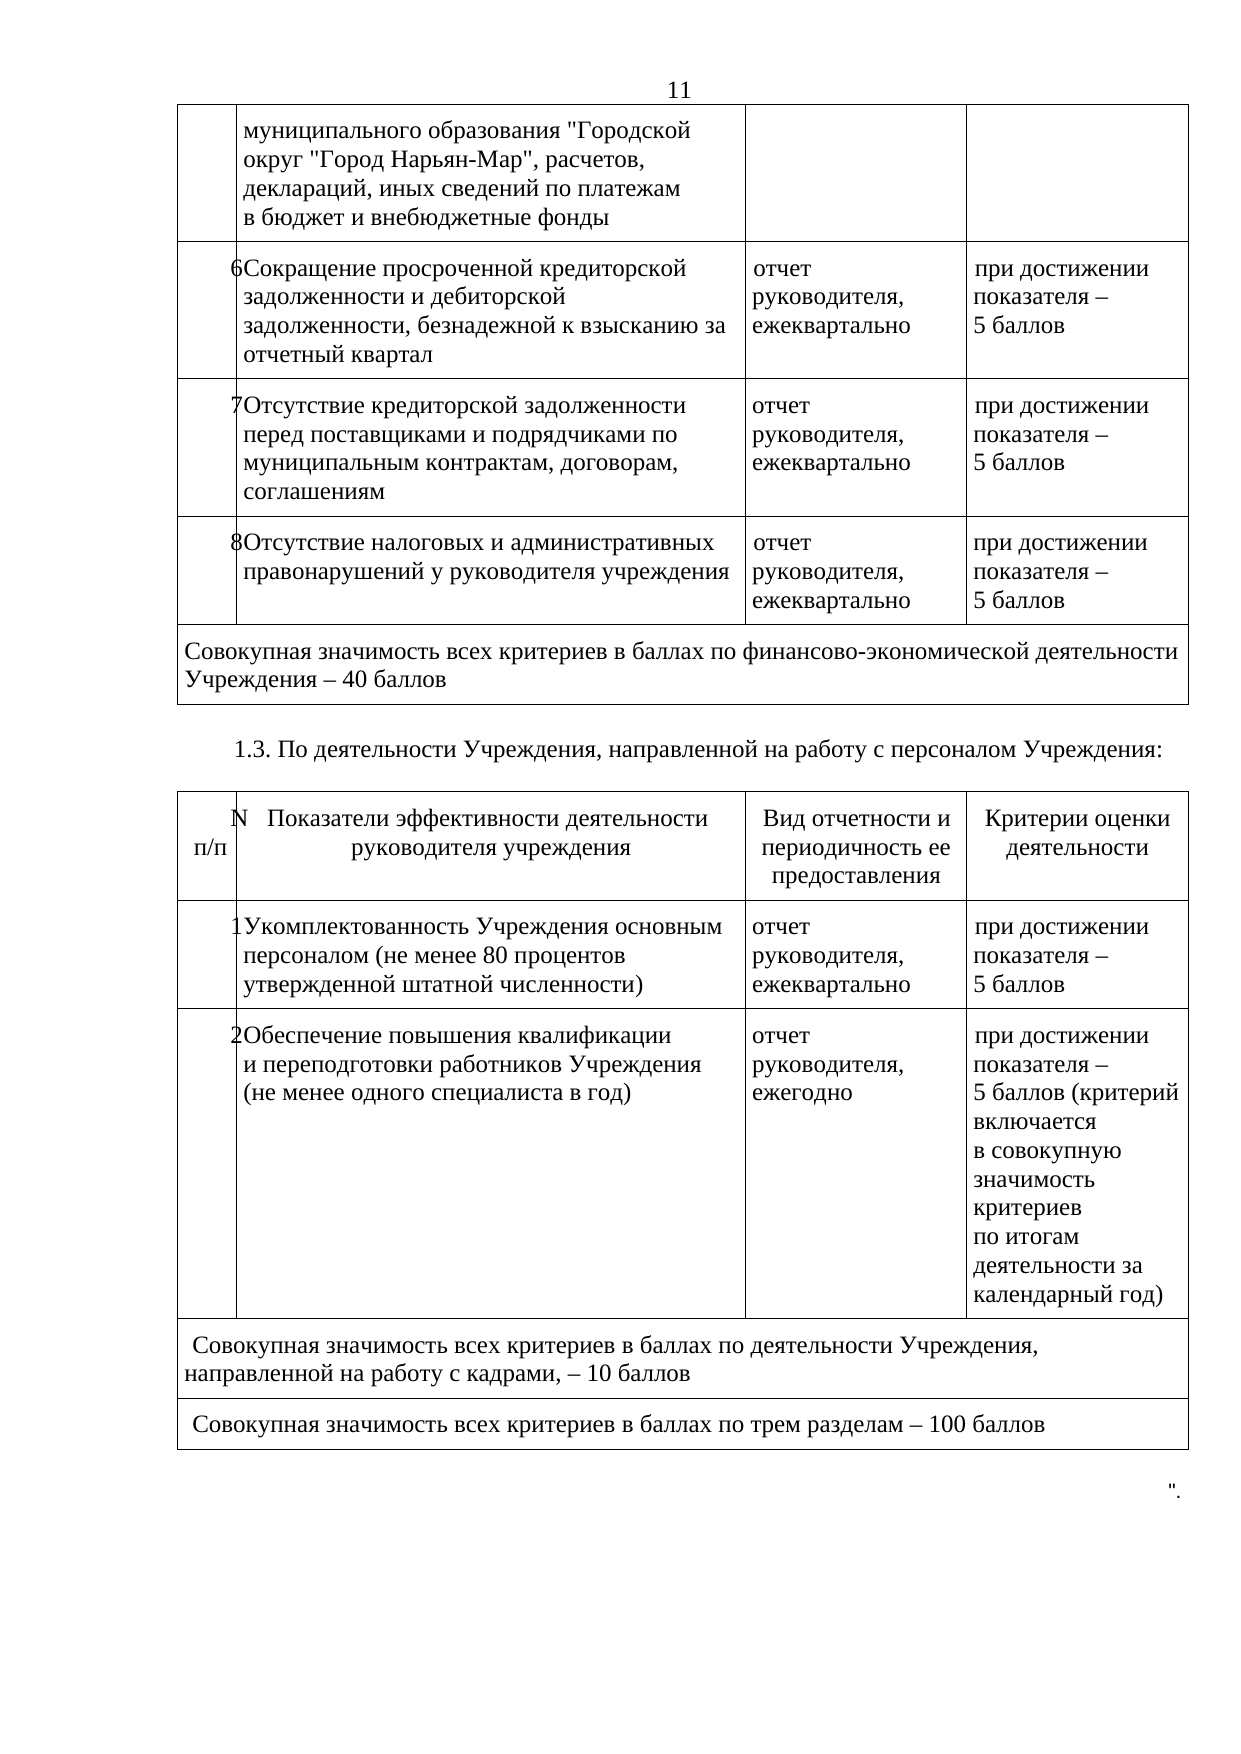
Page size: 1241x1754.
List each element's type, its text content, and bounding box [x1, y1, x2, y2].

table_cell 8 [178, 517, 236, 624]
table_cell 2 [178, 1009, 236, 1318]
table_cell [237, 105, 745, 241]
table_cell отчет руководителя, ежеквартально [746, 517, 966, 624]
table_header Критерии оценки деятельности [967, 792, 1188, 900]
table_cell Совокупная значимость всех критериев в баллах по финансово-экономической деятельности Учреждения – 40 баллов [178, 625, 1188, 704]
table_header N п/п [178, 792, 236, 900]
text ". [177, 1479, 1181, 1503]
table_cell Сокращение просроченной кредиторской задолженности и дебиторской задолженности, безнадежной к взысканию за отчетный квартал [237, 242, 745, 378]
text 1.3. По деятельности Учреждения, направленной на работу с персоналом Учреждения: [177, 734, 1181, 762]
table_cell Обеспечение повышения квалификации и переподготовки работников Учреждения (не менее одного специалиста в год) [237, 1009, 745, 1318]
table_cell Совокупная значимость всех критериев в баллах по деятельности Учреждения, направленной на работу с кадрами, – 10 баллов [178, 1319, 1188, 1398]
table_cell при достижении показателя – 5 баллов [967, 242, 1188, 378]
table_cell при достижении показателя – 5 баллов [967, 901, 1188, 1008]
table_cell 5 [178, 105, 236, 241]
table_cell Совокупная значимость всех критериев в баллах по трем разделам – 100 баллов [178, 1399, 1188, 1449]
table_cell при достижении показателя – 5 баллов [967, 379, 1188, 516]
table_cell Отсутствие кредиторской задолженности перед поставщиками и подрядчиками по муниципальным контрактам, договорам, соглашениям [237, 379, 745, 516]
table_cell при достижении показателя – 5 баллов (критерий включается в совокупную значимость критериев по итогам деятельности за календарный год) [967, 1009, 1188, 1318]
table_cell 7 [178, 379, 236, 516]
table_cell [967, 105, 1188, 241]
table_cell отчет руководителя, ежеквартально [746, 901, 966, 1008]
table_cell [746, 105, 966, 241]
table_cell при достижении показателя – 5 баллов [967, 517, 1188, 624]
table_cell отчет руководителя, ежеквартально [746, 242, 966, 378]
table_header Показатели эффективности деятельности руководителя учреждения [237, 792, 745, 900]
table_cell отчет руководителя, ежегодно [746, 1009, 966, 1318]
table_cell Отсутствие налоговых и административных правонарушений у руководителя учреждения [237, 517, 745, 624]
table_cell 1 [178, 901, 236, 1008]
table_cell Укомплектованность Учреждения основным персоналом (не менее 80 процентов утвержденной штатной численности) [237, 901, 745, 1008]
table_cell 6 [178, 242, 236, 378]
table_header Вид отчетности и периодичность ее предоставления [746, 792, 966, 900]
table_cell отчет руководителя, ежеквартально [746, 379, 966, 516]
